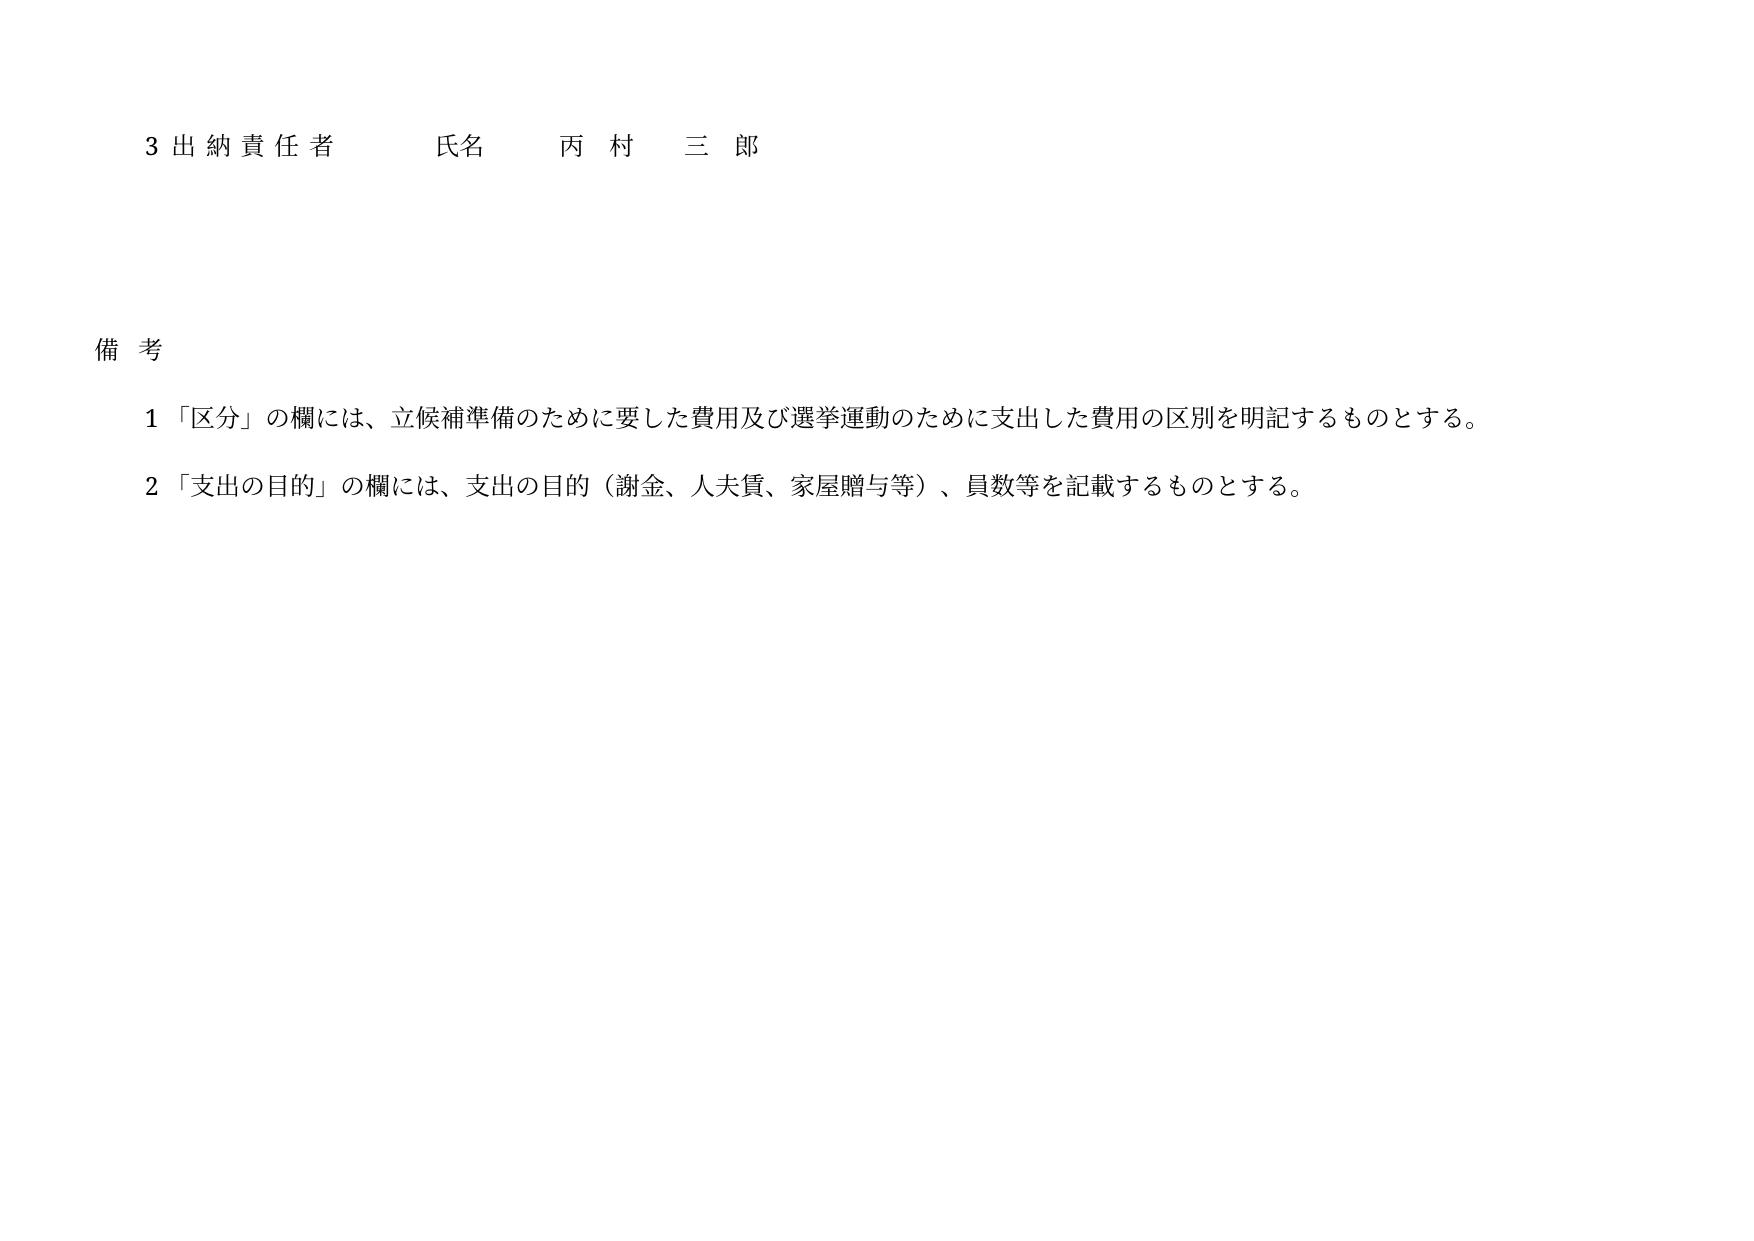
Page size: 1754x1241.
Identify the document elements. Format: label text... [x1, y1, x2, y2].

text 備 考 [94, 314, 1659, 382]
text 2 「支出の目的」の欄には、支出の目的（謝金、人夫賃、家屋贈与等）、員数等を記載するものとする。 [94, 450, 1659, 518]
text 3 出納責任者 氏名 丙 村 三 郎 [94, 111, 1659, 179]
text 1 「区分」の欄には、立候補準備のために要した費用及び選挙運動のために支出した費用の区別を明記するものとする。 [94, 382, 1659, 450]
